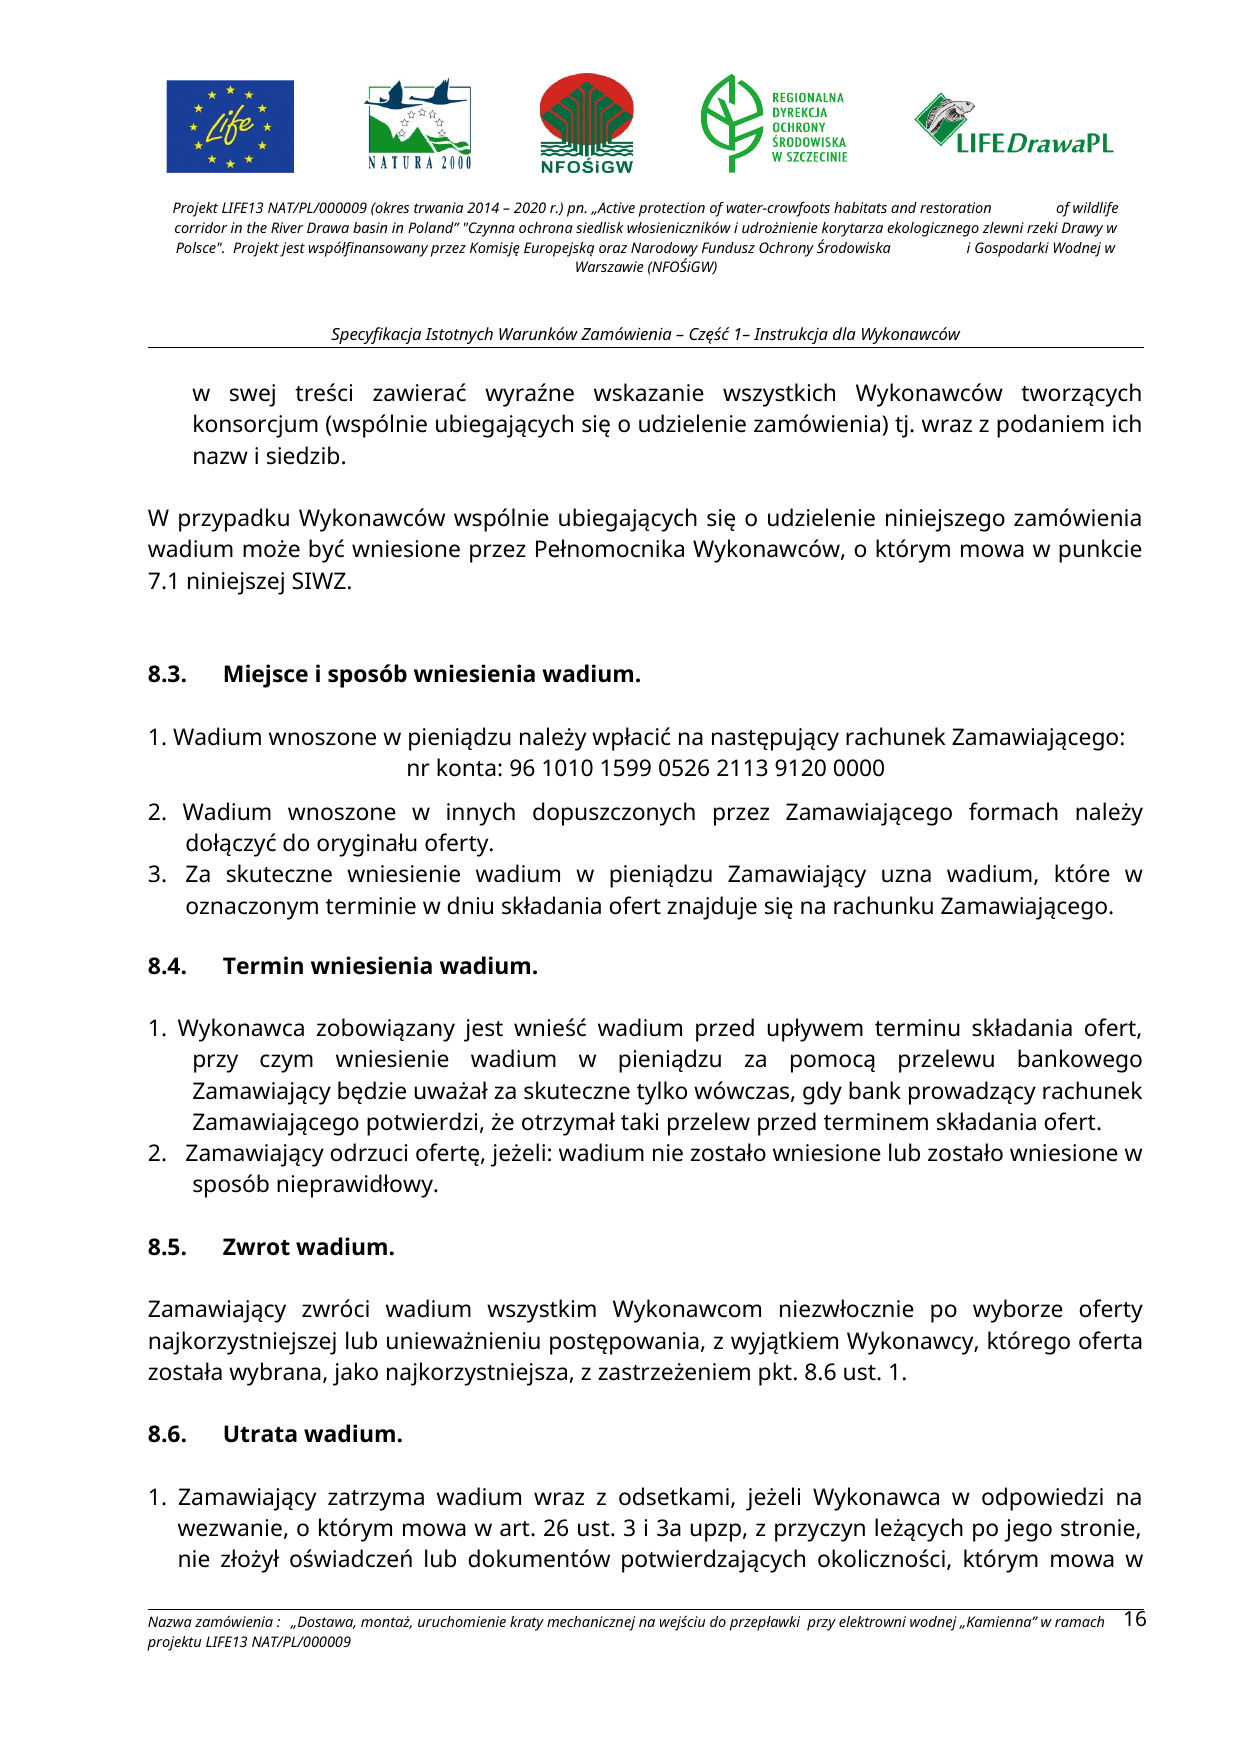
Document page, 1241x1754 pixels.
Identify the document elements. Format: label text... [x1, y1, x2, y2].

text 1. Wykonawca zobowiązany jest wnieść wadium przed upływem terminu składania ofert, przy czym wniesienie wadium w pieniądzu za pomocą przelewu bankowego Zamawiający będzie uważał za skuteczne tylko wówczas, gdy bank prowadzący rachunek Zamawiającego potwierdzi, że otrzymał taki przelew przed terminem składania ofert. [148, 1012, 1144, 1137]
table_header nr konta: 96 1010 1599 0526 2113 9120 0000 [285, 752, 1007, 796]
list Utrata wadium. [148, 1418, 1144, 1450]
text 2. Wadium wnoszone w innych dopuszczonych przez Zamawiającego formach należy dołączyć do oryginału oferty. [148, 796, 1144, 858]
picture [903, 77, 1126, 173]
picture [361, 73, 473, 173]
text Zamawiający zwróci wadium wszystkim Wykonawcom niezwłocznie po wyborze oferty najkorzystniejszej lub unieważnieniu postępowania, z wyjątkiem Wykonawcy, którego oferta została wybrana, jako najkorzystniejsza, z zastrzeżeniem pkt. 8.6 ust. 1. [148, 1293, 1144, 1387]
list Miejsce i sposób wniesienia wadium. [148, 658, 1144, 690]
picture [539, 73, 634, 173]
list Termin wniesienia wadium. [148, 950, 1144, 981]
text 1. Wadium wnoszone w pieniądzu należy wpłacić na następujący rachunek Zamawiającego: [148, 721, 1144, 752]
text W przypadku Wykonawców wspólnie ubiegających się o udzielenie niniejszego zamówienia wadium może być wniesione przez Pełnomocnika Wykonawców, o którym mowa w punkcie 7.1 niniejszej SIWZ. [148, 502, 1144, 596]
text 3. Za skuteczne wniesienie wadium w pieniądzu Zamawiający uzna wadium, które w oznaczonym terminie w dniu składania ofert znajduje się na rachunku Zamawiającego. [148, 858, 1144, 921]
picture [166, 80, 294, 173]
text 2. Zamawiający odrzuci ofertę, jeżeli: wadium nie zostało wniesione lub zostało wniesione w sposób nieprawidłowy. [148, 1137, 1144, 1200]
list Zwrot wadium. [148, 1231, 1144, 1262]
